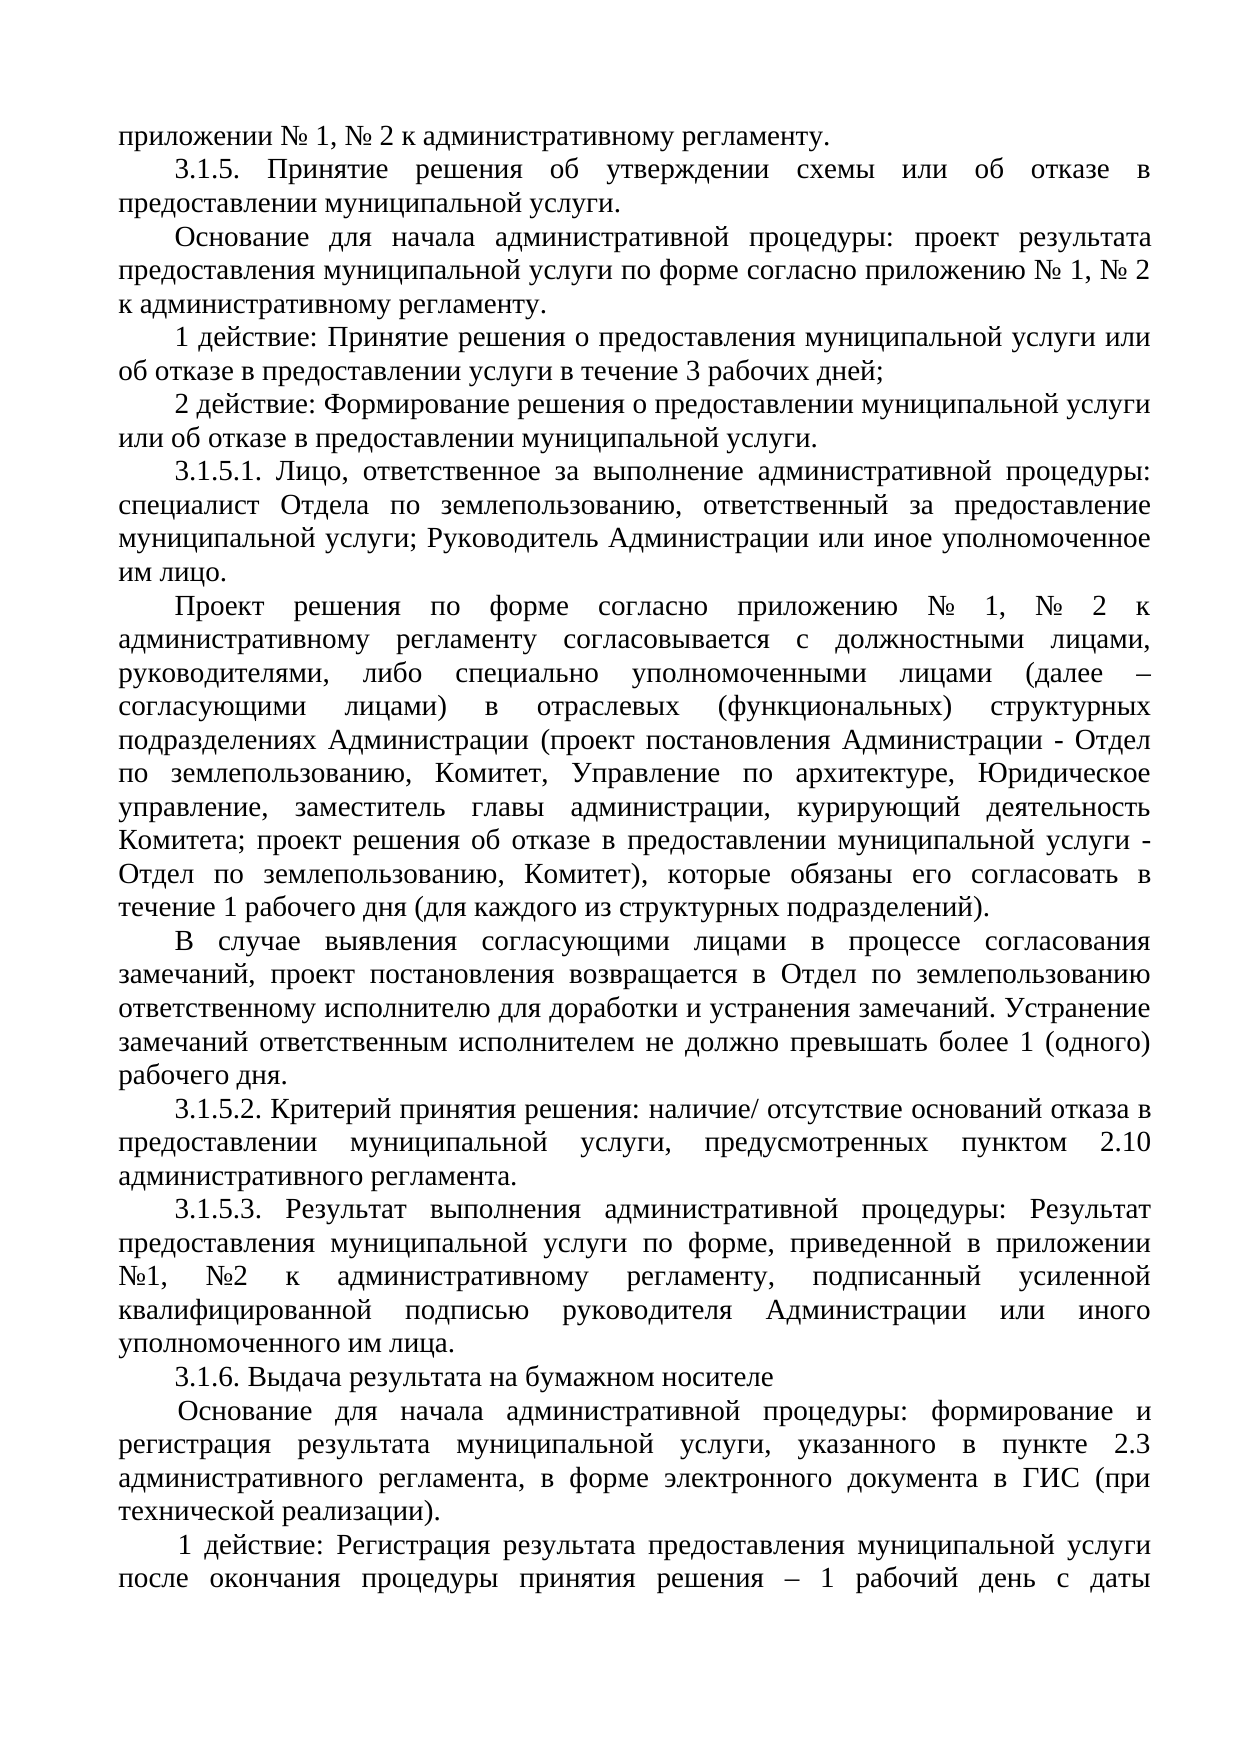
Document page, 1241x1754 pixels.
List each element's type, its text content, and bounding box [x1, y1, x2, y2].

text 3.1.6. Выдача результата на бумажном носителе [118, 1359, 1152, 1393]
text 2 действие: Формирование решения о предоставлении муниципальной услуги или об отказе в предоставлении муниципальной услуги. [118, 386, 1152, 453]
text 3.1.5.1. Лицо, ответственное за выполнение административной процедуры: специалист Отдела по землепользованию, ответственный за предоставление муниципальной услуги; Руководитель Администрации или иное уполномоченное им лицо. [118, 453, 1152, 588]
text В случае выявления согласующими лицами в процессе согласования замечаний, проект постановления возвращается в Отдел по землепользованию ответственному исполнителю для доработки и устранения замечаний. Устранение замечаний ответственным исполнителем не должно превышать более 1 (одного) рабочего дня. [118, 923, 1152, 1091]
text Основание для начала административной процедуры: проект результата предоставления муниципальной услуги по форме согласно приложению № 1, № 2 к административному регламенту. [118, 219, 1152, 319]
text 1 действие: Принятие решения о предоставления муниципальной услуги или об отказе в предоставлении услуги в течение 3 рабочих дней; [118, 319, 1152, 386]
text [118, 1527, 1152, 1594]
text Проект решения по форме согласно приложению № 1, № 2 к административному регламенту согласовывается с должностными лицами, руководителями, либо специально уполномоченными лицами (далее – согласующими лицами) в отраслевых (функциональных) структурных подразделениях Администрации (проект постановления Администрации - Отдел по землепользованию, Комитет, Управление по архитектуре, Юридическое управление, заместитель главы администрации, курирующий деятельность Комитета; проект решения об отказе в предоставлении муниципальной услуги - Отдел по землепользованию, Комитет), которые обязаны его согласовать в течение 1 рабочего дня (для каждого из структурных подразделений). [118, 588, 1152, 923]
text 3.1.5.2. Критерий принятия решения: наличие/ отсутствие оснований отказа в предоставлении муниципальной услуги, предусмотренных пунктом 2.10 административного регламента. [118, 1091, 1152, 1191]
text 3.1.5. Принятие решения об утверждении схемы или об отказе в предоставлении муниципальной услуги. [118, 152, 1152, 219]
text Основание для начала административной процедуры: формирование и регистрация результата муниципальной услуги, указанного в пункте 2.3 административного регламента, в форме электронного документа в ГИС (при технической реализации). [118, 1393, 1152, 1527]
text 3.1.5.3. Результат выполнения административной процедуры: Результат предоставления муниципальной услуги по форме, приведенной в приложении №1, №2 к административному регламенту, подписанный усиленной квалифицированной подписью руководителя Администрации или иного уполномоченного им лица. [118, 1191, 1152, 1359]
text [118, 118, 1152, 152]
